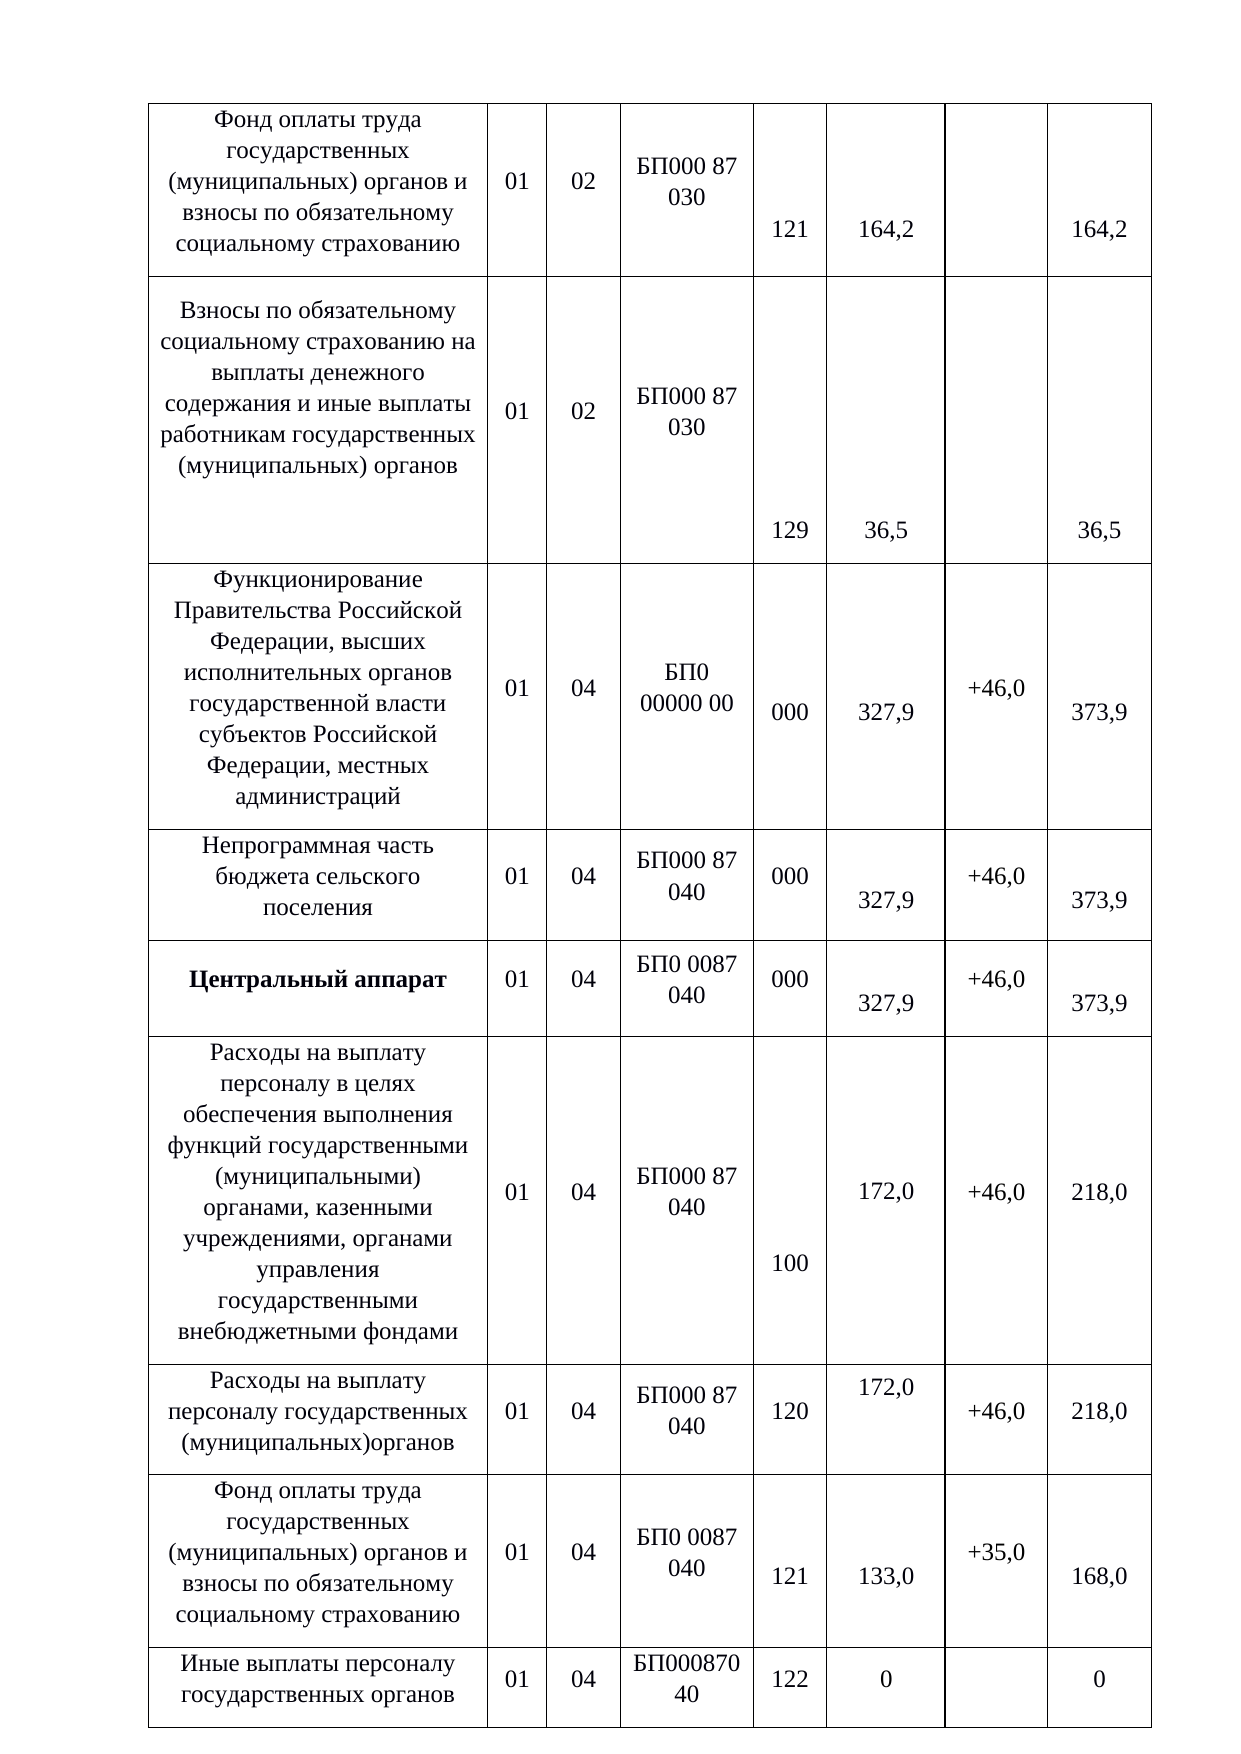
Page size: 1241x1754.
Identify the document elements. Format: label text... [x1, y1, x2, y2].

table_cell 000 [754, 564, 826, 829]
table_cell 121 [754, 104, 826, 276]
table_cell 218,0 [1048, 1037, 1151, 1364]
table_cell 100 [754, 1037, 826, 1364]
table_cell +46,0 [946, 941, 1047, 1036]
table_cell 04 [547, 941, 620, 1036]
table_cell 373,9 [1048, 830, 1151, 939]
table_cell 01 [488, 1037, 546, 1364]
table_cell 01 [488, 1475, 546, 1647]
table_cell 01 [488, 104, 546, 276]
table_cell 164,2 [827, 104, 944, 276]
table_cell Фонд оплаты труда государственных (муниципальных) органов и взносы по обязательному социальному страхованию [149, 104, 487, 276]
table_cell Расходы на выплату персоналу государственных (муниципальных)органов [149, 1365, 487, 1474]
table_cell +35,0 [946, 1475, 1047, 1647]
table_cell 01 [488, 1365, 546, 1474]
table_cell БП000 87 040 [621, 1365, 753, 1474]
table_cell 168,0 [1048, 1475, 1151, 1647]
table_cell 01 [488, 941, 546, 1036]
table_cell 02 [547, 104, 620, 276]
table_cell 04 [547, 830, 620, 939]
table_cell 01 [488, 1648, 546, 1727]
table_cell +46,0 [946, 1365, 1047, 1474]
table_cell Взносы по обязательному социальному страхованию на выплаты денежного содержания и иные выплаты работникам государственных (муниципальных) органов [149, 277, 487, 563]
table_cell БП0 0087 040 [621, 941, 753, 1036]
table_cell Функционирование Правительства Российской Федерации, высших исполнительных органов государственной власти субъектов Российской Федерации, местных администраций [149, 564, 487, 829]
table_cell 36,5 [827, 277, 944, 563]
table_cell 164,2 [1048, 104, 1151, 276]
table_cell 01 [488, 564, 546, 829]
table_cell 172,0 [827, 1037, 944, 1364]
table_cell [946, 104, 1047, 276]
table_cell 04 [547, 1365, 620, 1474]
table_cell 01 [488, 277, 546, 563]
table_cell 172,0 [827, 1365, 944, 1474]
table_cell Непрограммная часть бюджета сельского поселения [149, 830, 487, 939]
table_cell 04 [547, 1475, 620, 1647]
table_cell 04 [547, 1648, 620, 1727]
table_cell 133,0 [827, 1475, 944, 1647]
table_cell +46,0 [946, 830, 1047, 939]
table_cell 327,9 [827, 941, 944, 1036]
table_cell 02 [547, 277, 620, 563]
table_cell 000 [754, 941, 826, 1036]
table_cell БП00087040 [621, 1648, 753, 1727]
table_cell 327,9 [827, 564, 944, 829]
table_cell [946, 1648, 1047, 1727]
table_cell +46,0 [946, 564, 1047, 829]
table_cell 0 [1048, 1648, 1151, 1727]
table_cell 0 [827, 1648, 944, 1727]
table_cell БП000 87 040 [621, 830, 753, 939]
table_cell 327,9 [827, 830, 944, 939]
table_cell +46,0 [946, 1037, 1047, 1364]
table_cell 129 [754, 277, 826, 563]
table_cell 36,5 [1048, 277, 1151, 563]
table_cell 000 [754, 830, 826, 939]
table_cell БП000 87 030 [621, 277, 753, 563]
table_cell БП000 87 030 [621, 104, 753, 276]
table_cell 373,9 [1048, 564, 1151, 829]
table_cell БП0 0087 040 [621, 1475, 753, 1647]
table_cell 121 [754, 1475, 826, 1647]
table_cell Расходы на выплату персоналу в целях обеспечения выполнения функций государственными (муниципальными) органами, казенными учреждениями, органами управления государственными внебюджетными фондами [149, 1037, 487, 1364]
table_cell Центральный аппарат [149, 941, 487, 1036]
table_cell Иные выплаты персоналу государственных органов [149, 1648, 487, 1727]
table_cell Фонд оплаты труда государственных (муниципальных) органов и взносы по обязательному социальному страхованию [149, 1475, 487, 1647]
table_cell 120 [754, 1365, 826, 1474]
table_cell 373,9 [1048, 941, 1151, 1036]
table_cell БП0 00000 00 [621, 564, 753, 829]
table_cell БП000 87 040 [621, 1037, 753, 1364]
table_cell 218,0 [1048, 1365, 1151, 1474]
table_cell 04 [547, 1037, 620, 1364]
table_cell 04 [547, 564, 620, 829]
table_cell [946, 277, 1047, 563]
table_cell 01 [488, 830, 546, 939]
table_cell 122 [754, 1648, 826, 1727]
